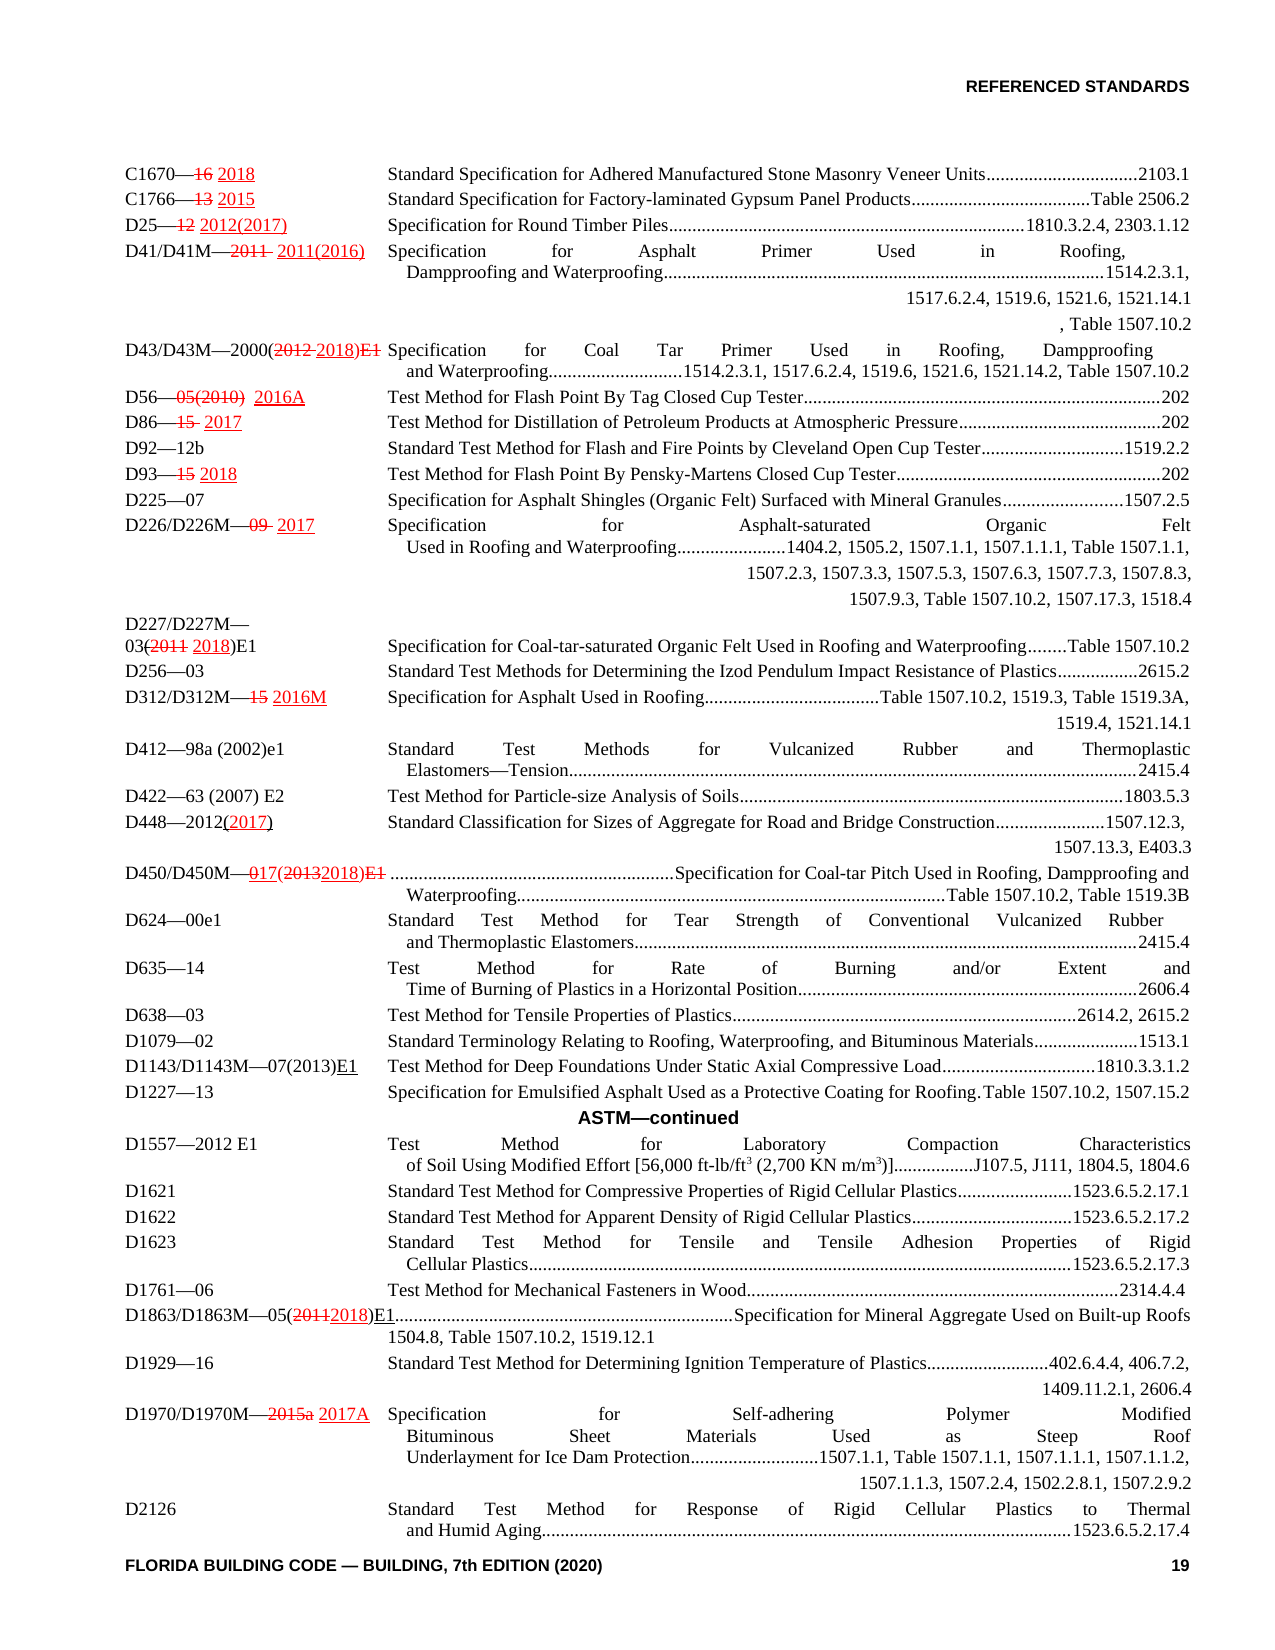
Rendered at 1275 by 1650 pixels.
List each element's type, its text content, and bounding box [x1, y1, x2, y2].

text 1507.9.3, Table 1507.10.2, 1507.17.3, 1518.4 [125, 587, 1192, 609]
text D226/D226M—09 2017 Specification for Asphalt-saturated Organic Felt Used in Roofing and Waterproofing 1404.2, 1505.2, 1507.1.1, 1507.1.1.1, Table 1507.1.1, [125, 514, 1192, 557]
text D312/D312M—15 2016M Specification for Asphalt Used in Roofing Table 1507.10.2, 1519.3, Table 1519.3A, [125, 686, 1192, 708]
text D93—15 2018 Test Method for Flash Point By Pensky-Martens Closed Cup Tester 202 [125, 463, 1192, 484]
text D1929—16 Standard Test Method for Determining Ignition Temperature of Plastics 402.6.4.4, 406.7.2, [125, 1352, 1192, 1373]
text D635—14 Test Method for Rate of Burning and/or Extent and Time of Burning of Plastics in a Horizontal Position 2606.4 [125, 957, 1192, 1000]
text D25—12 2012(2017) Specification for Round Timber Piles 1810.3.2.4, 2303.1.12 [125, 214, 1192, 236]
text 1517.6.2.4, 1519.6, 1521.6, 1521.14.1 [125, 287, 1192, 308]
text 1409.11.2.1, 2606.4 [125, 1377, 1192, 1399]
text D450/D450M—017(20132018)E1 Specification for Coal-tar Pitch Used in Roofing, Dampproofing and Waterproofing Table 1507.10.2, Table 1519.3B [125, 862, 1192, 905]
text C1766—13 2015 Standard Specification for Factory-laminated Gypsum Panel Products Table 2506.2 [125, 188, 1192, 210]
text D1079—02 Standard Terminology Relating to Roofing, Waterproofing, and Bituminous Materials 1513.1 [125, 1030, 1192, 1051]
text D1622 Standard Test Method for Apparent Density of Rigid Cellular Plastics 1523.6.5.2.17.2 [125, 1206, 1192, 1227]
text D92—12b Standard Test Method for Flash and Fire Points by Cleveland Open Cup Tester 1519.2.2 [125, 437, 1192, 459]
text 1507.1.1.3, 1507.2.4, 1502.2.8.1, 1507.2.9.2 [125, 1472, 1192, 1493]
text D1863/D1863M—05(20112018)E1 Specification for Mineral Aggregate Used on Built-up Roofs 1504.8, Table 1507.10.2, 1519.12.1 [125, 1304, 1192, 1347]
text D2126 Standard Test Method for Response of Rigid Cellular Plastics to Thermal and Humid Aging 1523.6.5.2.17.4 [125, 1498, 1192, 1541]
text D638—03 Test Method for Tensile Properties of Plastics 2614.2, 2615.2 [125, 1004, 1192, 1026]
text D1623 Standard Test Method for Tensile and Tensile Adhesion Properties of Rigid Cellular Plastics 1523.6.5.2.17.3 [125, 1231, 1192, 1274]
text D412—98a (2002)e1 Standard Test Methods for Vulcanized Rubber and Thermoplastic Elastomers—Tension 2415.4 [125, 738, 1192, 781]
text 1507.13.3, E403.3 [125, 836, 1192, 858]
text D1143/D1143M—07(2013)E1 Test Method for Deep Foundations Under Static Axial Compressive Load 1810.3.3.1.2 [125, 1055, 1192, 1077]
text D86—15 2017 Test Method for Distillation of Petroleum Products at Atmospheric Pressure 202 [125, 411, 1192, 433]
text D43/D43M—2000(2012 2018)E1 Specification for Coal Tar Primer Used in Roofing, Dampproofing and Waterproofing 1514.2.3.1, 1517.6.2.4, 1519.6, 1521.6, 1521.14.2, Table 1507.10.2 [125, 338, 1192, 382]
text D227/D227M— 03(2011 2018)E1 Specification for Coal-tar-saturated Organic Felt Used in Roofing and Waterproofing Table 1507.10.2 [125, 613, 1192, 656]
text D225—07 Specification for Asphalt Shingles (Organic Felt) Surfaced with Mineral Granules 1507.2.5 [125, 489, 1192, 510]
text ASTM—continued [125, 1107, 1192, 1128]
text D56—05(2010) 2016A Test Method for Flash Point By Tag Closed Cup Tester 202 [125, 386, 1192, 407]
text D256—03 Standard Test Methods for Determining the Izod Pendulum Impact Resistance of Plastics 2615.2 [125, 660, 1192, 682]
text , Table 1507.10.2 [125, 313, 1192, 334]
text D1227—13 Specification for Emulsified Asphalt Used as a Protective Coating for Roofing Table 1507.10.2, 1507.15.2 [125, 1081, 1192, 1103]
text D1557—2012 E1 Test Method for Laboratory Compaction Characteristics of Soil Using Modified Effort [56,000 ft-lb/ft3 (2,700 KN m/m3)] J107.5, J111, 1804.5, 1804.6 [125, 1133, 1192, 1176]
text D41/D41M—2011 2011(2016) Specification for Asphalt Primer Used in Roofing, Dampproofing and Waterproofing 1514.2.3.1, [125, 240, 1192, 283]
text 1507.2.3, 1507.3.3, 1507.5.3, 1507.6.3, 1507.7.3, 1507.8.3, [125, 562, 1192, 583]
text 1519.4, 1521.14.1 [125, 712, 1192, 733]
text D1970/D1970M—2015a 2017A Specification for Self-adhering Polymer Modified Bituminous Sheet Materials Used as Steep Roof Underlayment for Ice Dam Protection 1507.1.1, Table 1507.1.1, 1507.1.1.1, 1507.1.1.2, [125, 1403, 1192, 1468]
text D1761—06 Test Method for Mechanical Fasteners in Wood 2314.4.4 [125, 1279, 1192, 1300]
text D448—2012(2017) Standard Classification for Sizes of Aggregate for Road and Bridge Construction 1507.12.3, [125, 811, 1192, 832]
text D1621 Standard Test Method for Compressive Properties of Rigid Cellular Plastics 1523.6.5.2.17.1 [125, 1180, 1192, 1201]
text D422—63 (2007) E2 Test Method for Particle-size Analysis of Soils 1803.5.3 [125, 785, 1192, 806]
text D624—00e1 Standard Test Method for Tear Strength of Conventional Vulcanized Rubber and Thermoplastic Elastomers 2415.4 [125, 909, 1192, 952]
text C1670—16 2018 Standard Specification for Adhered Manufactured Stone Masonry Veneer Units 2103.1 [125, 162, 1192, 184]
